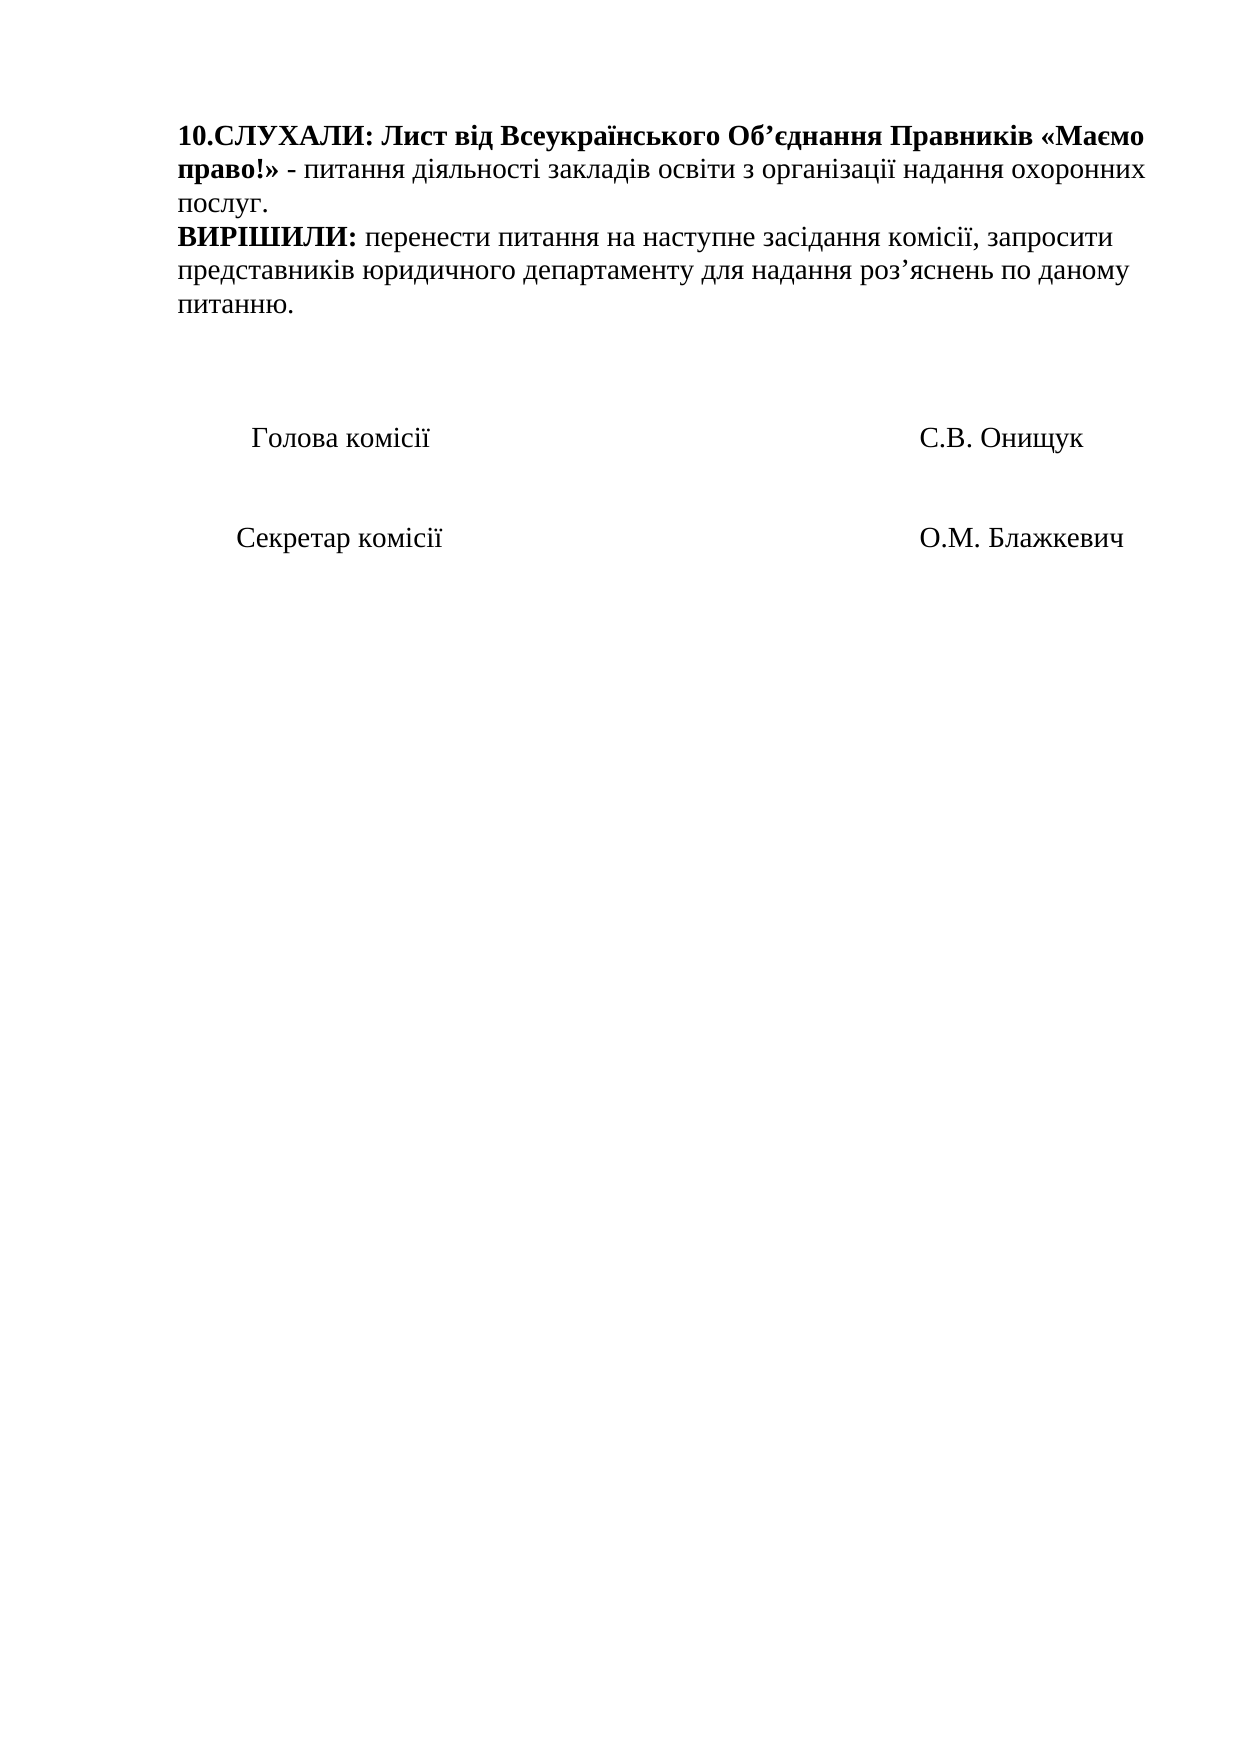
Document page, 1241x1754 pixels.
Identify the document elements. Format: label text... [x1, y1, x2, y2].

text 10.СЛУХАЛИ: Лист від Всеукраїнського Об’єднання Правників «Маємо право!» - питання діяльності закладів освіти з організації надання охоронних послуг. [177, 118, 1152, 219]
text ВИРІШИЛИ: перенести питання на наступне засідання комісії, запросити представників юридичного департаменту для надання роз’яснень по даному питанню. [177, 219, 1152, 319]
text Голова комісії С.В. Онищук [177, 420, 1152, 453]
text Секретар комісії О.М. Блажкевич [177, 521, 1152, 554]
